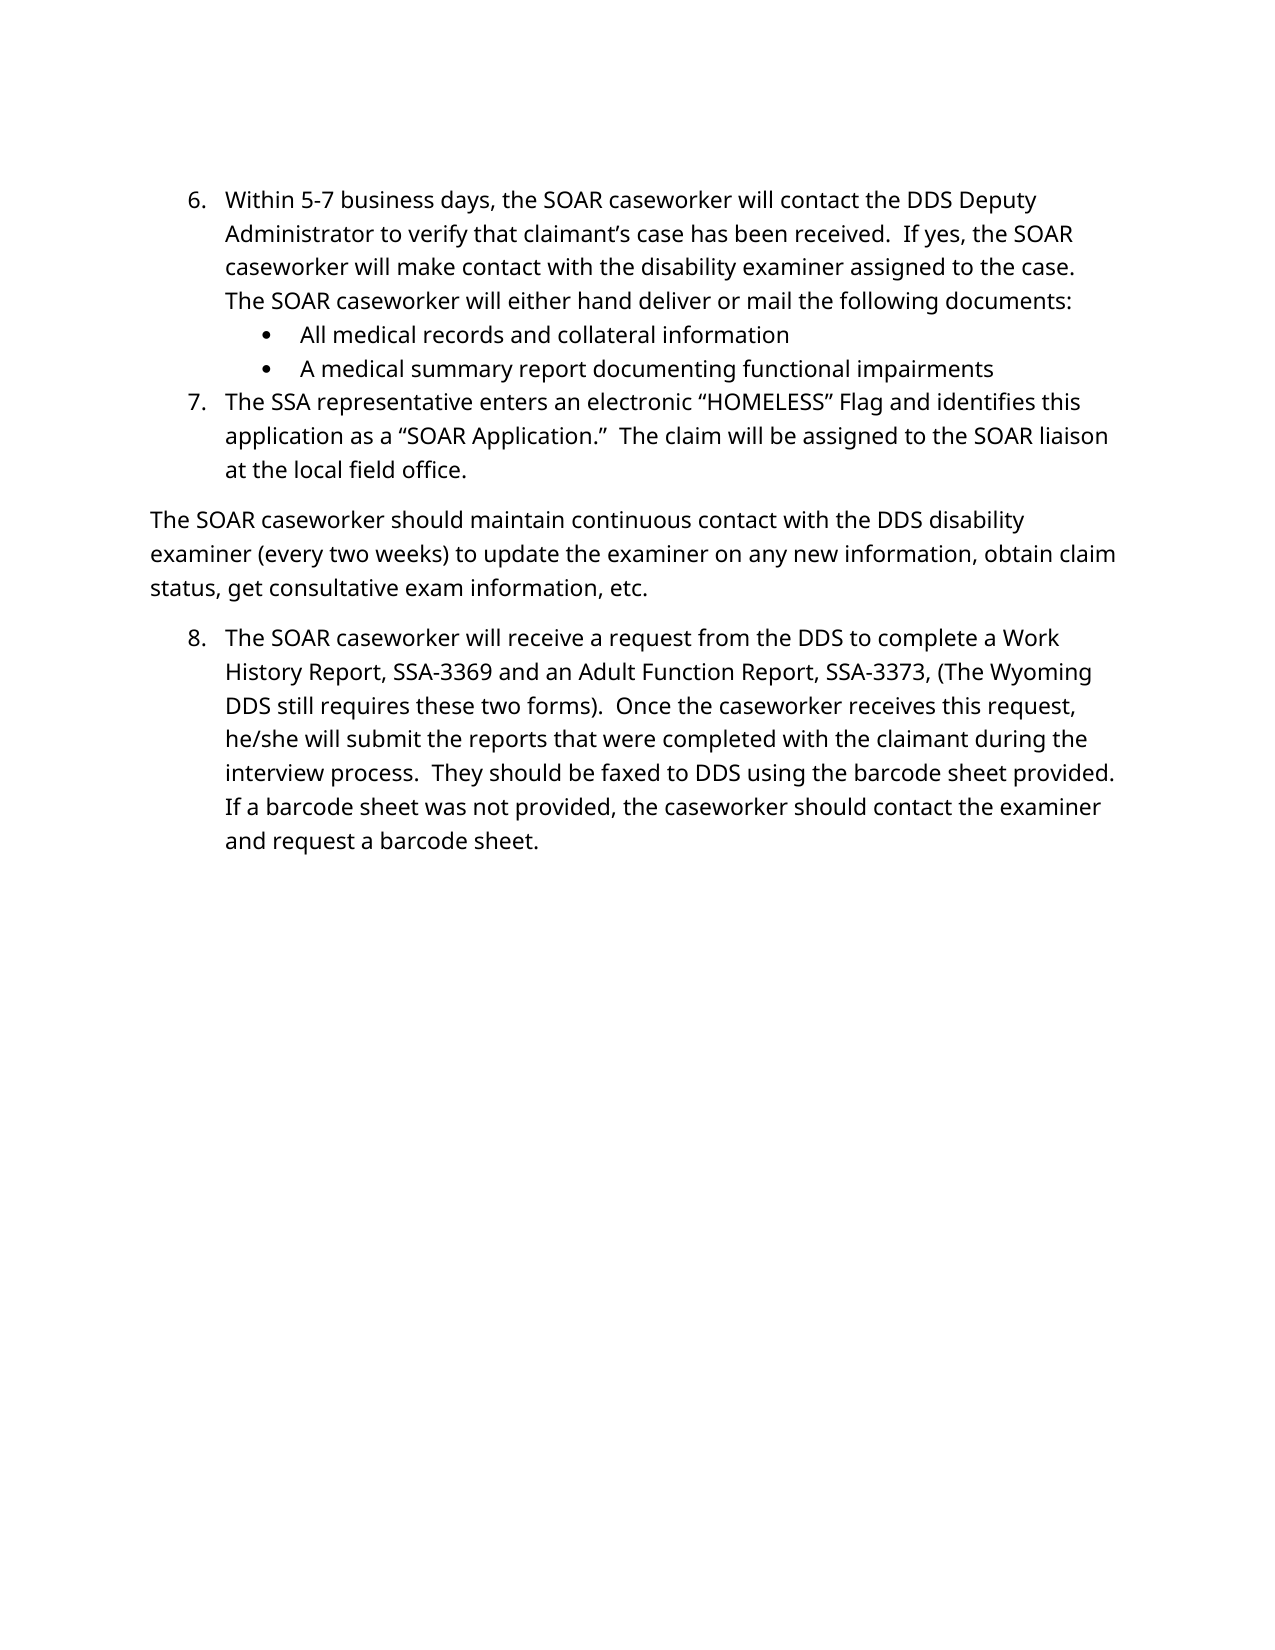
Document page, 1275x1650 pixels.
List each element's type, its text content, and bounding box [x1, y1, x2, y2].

list All medical records and collateral information [262, 319, 1125, 350]
list The SSA representative enters an electronic “HOMELESS” Flag and identifies this application as a “SOAR Application.” The claim will be assigned to the SOAR liaison at the local field office. [187, 386, 1125, 485]
list Within 5-7 business days, the SOAR caseworker will contact the DDS Deputy Administrator to verify that claimant’s case has been received. If yes, the SOAR caseworker will make contact with the disability examiner assigned to the case. The SOAR caseworker will either hand deliver or mail the following documents: [187, 184, 1125, 316]
list The SOAR caseworker will receive a request from the DDS to complete a Work History Report, SSA-3369 and an Adult Function Report, SSA-3373, (The Wyoming DDS still requires these two forms). Once the caseworker receives this request, he/she will submit the reports that were completed with the claimant during the interview process. They should be faxed to DDS using the barcode sheet provided. If a barcode sheet was not provided, the caseworker should contact the examiner and request a barcode sheet. [187, 622, 1125, 856]
text The SOAR caseworker should maintain continuous contact with the DDS disability examiner (every two weeks) to update the examiner on any new information, obtain claim status, get consultative exam information, etc. [150, 504, 1125, 603]
list A medical summary report documenting functional impairments [262, 352, 1125, 384]
